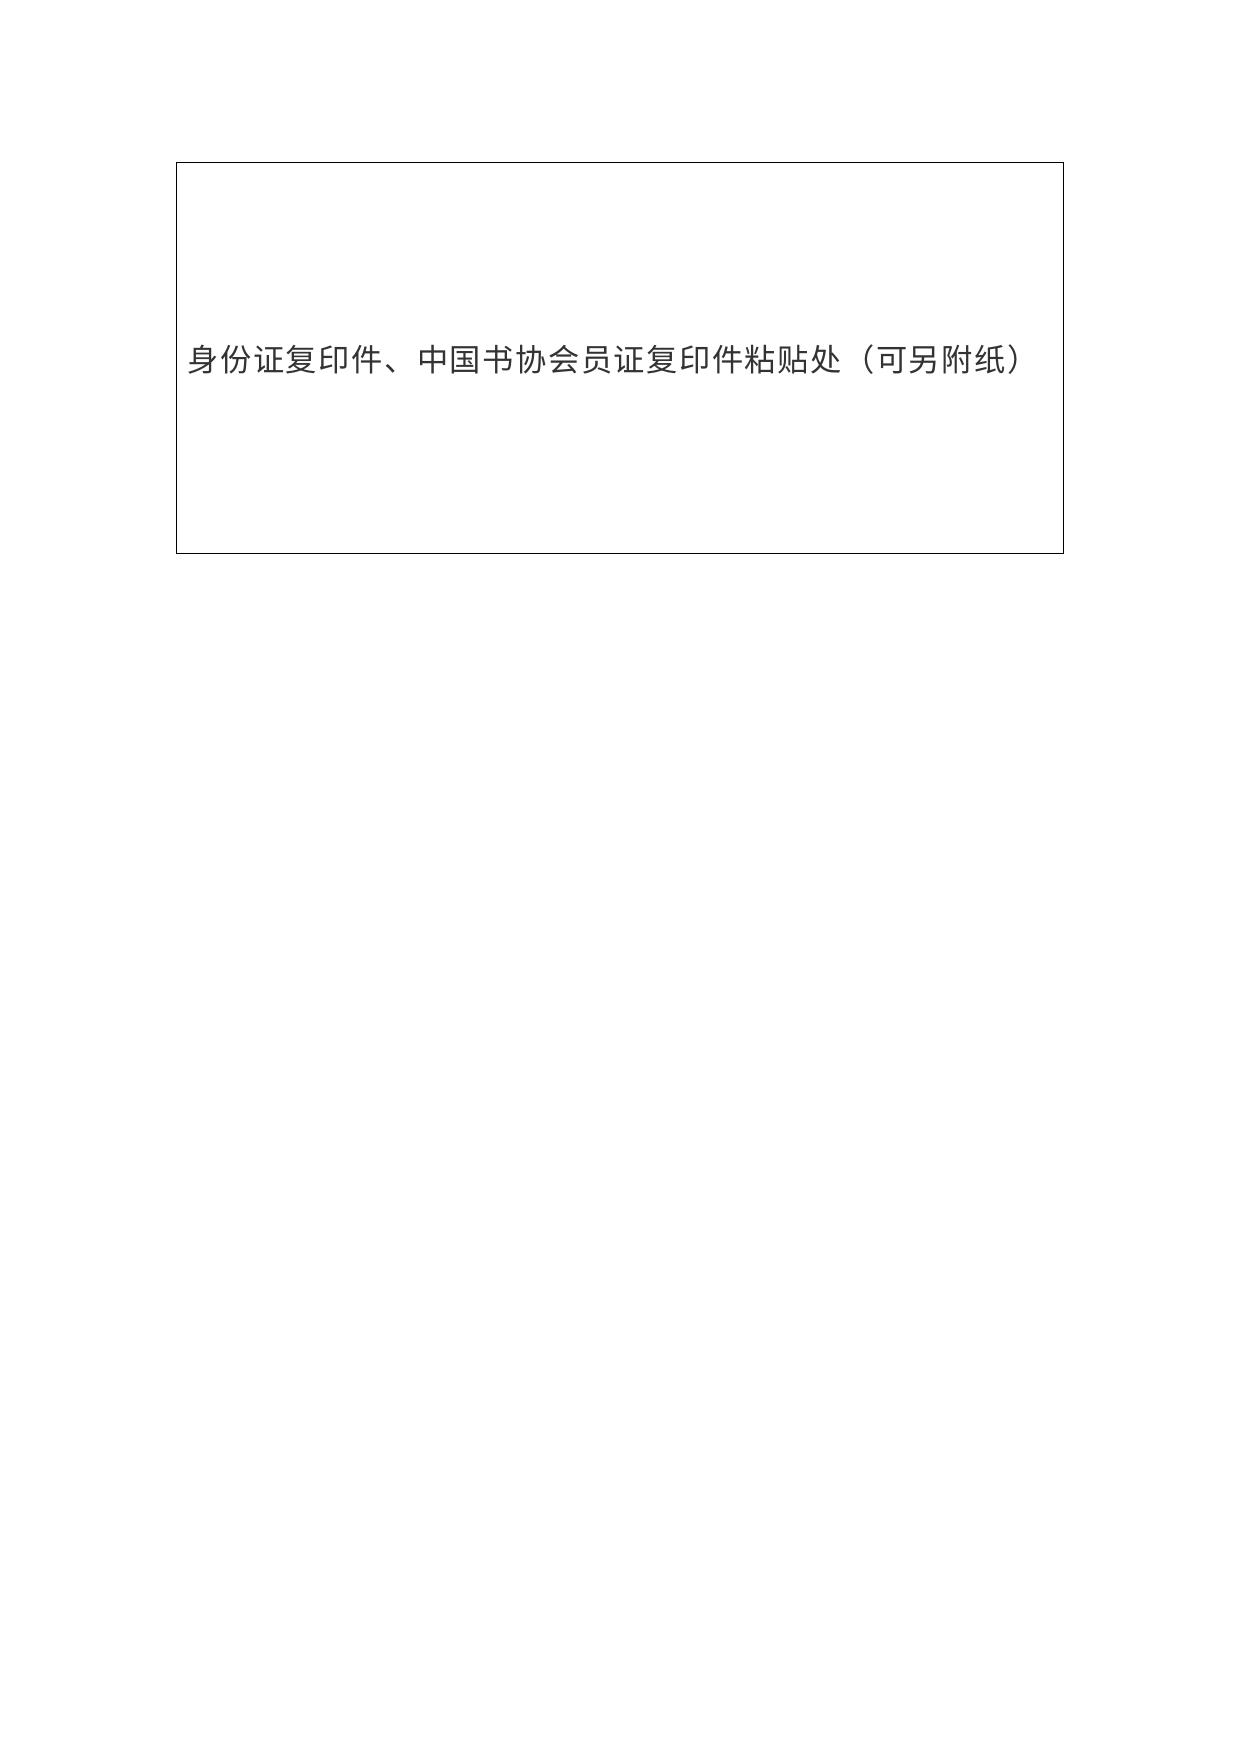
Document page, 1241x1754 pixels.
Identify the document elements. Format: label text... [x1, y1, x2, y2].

table_cell 身份证复印件、中国书协会员证复印件粘贴处（可另附纸） [177, 163, 1063, 553]
